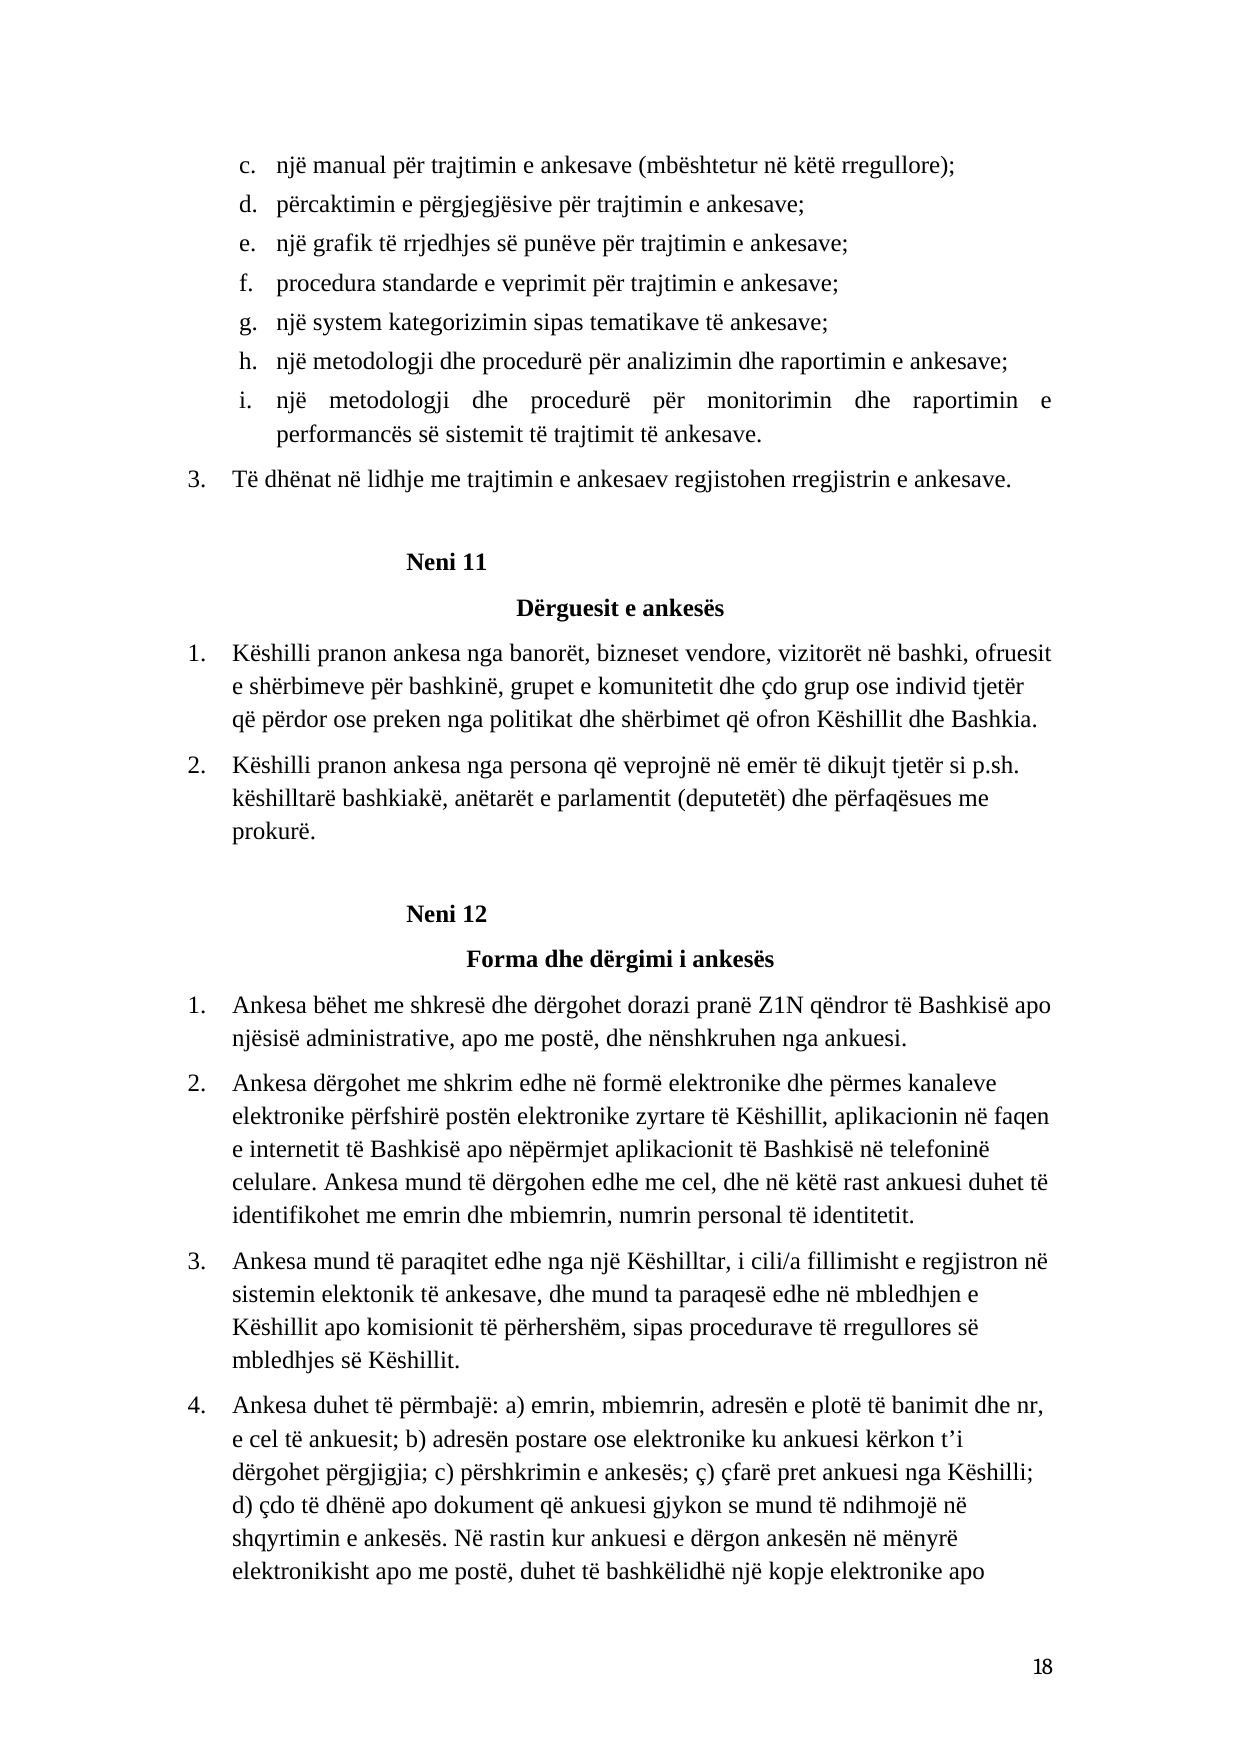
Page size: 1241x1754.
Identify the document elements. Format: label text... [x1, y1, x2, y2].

list Ankesa bëhet me shkresë dhe dërgohet dorazi pranë Z1N qëndror të Bashkisë apo njësisë administrative, apo me postë, dhe nënshkruhen nga ankuesi. [187, 990, 1053, 1052]
subtitle Dërguesit e ankesës [187, 593, 1053, 621]
subtitle Forma dhe dërgimi i ankesës [187, 944, 1053, 973]
list Këshilli pranon ankesa nga banorët, bizneset vendore, vizitorët në bashki, ofruesit e shërbimeve për bashkinë, grupet e komunitetit dhe çdo grup ose individ tjetër që përdor ose preken nga politikat dhe shërbimet që ofron Këshillit dhe Bashkia. [187, 638, 1053, 733]
list Ankesa mund të paraqitet edhe nga një Këshilltar, i cili/a fillimisht e regjistron në sistemin elektonik të ankesave, dhe mund ta paraqesë edhe në mbledhjen e Këshillit apo komisionit të përhershëm, sipas procedurave të rregullores së mbledhjes së Këshillit. [187, 1246, 1053, 1374]
list një system kategorizimin sipas tematikave të ankesave; [239, 307, 1053, 336]
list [187, 1391, 1053, 1584]
list përcaktimin e përgjegjësive për trajtimin e ankesave; [239, 189, 1053, 218]
list Të dhënat në lidhje me trajtimin e ankesaev regjistohen rregjistrin e ankesave. [187, 464, 1053, 493]
list procedura standarde e veprimit për trajtimin e ankesave; [239, 268, 1053, 297]
list një grafik të rrjedhjes së punëve për trajtimin e ankesave; [239, 228, 1053, 257]
list një metodologji dhe procedurë për monitorimin dhe raportimin e performancës së sistemit të trajtimit të ankesave. [239, 386, 1053, 447]
list një manual për trajtimin e ankesave (mbështetur në këtë rregullore); [239, 150, 1053, 179]
list një metodologji dhe procedurë për analizimin dhe raportimin e ankesave; [239, 346, 1053, 375]
list Këshilli pranon ankesa nga persona që veprojnë në emër të dikujt tjetër si p.sh. këshilltarë bashkiakë, anëtarët e parlamentit (deputetët) dhe përfaqësues me prokurë. [187, 750, 1053, 844]
list Ankesa dërgohet me shkrim edhe në formë elektronike dhe përmes kanaleve elektronike përfshirë postën elektronike zyrtare të Këshillit, aplikacionin në faqen e internetit të Bashkisë apo nëpërmjet aplikacionit të Bashkisë në telefoninë celulare. Ankesa mund të dërgohen edhe me cel, dhe në këtë rast ankuesi duhet të identifikohet me emrin dhe mbiemrin, numrin personal të identitetit. [187, 1068, 1053, 1229]
